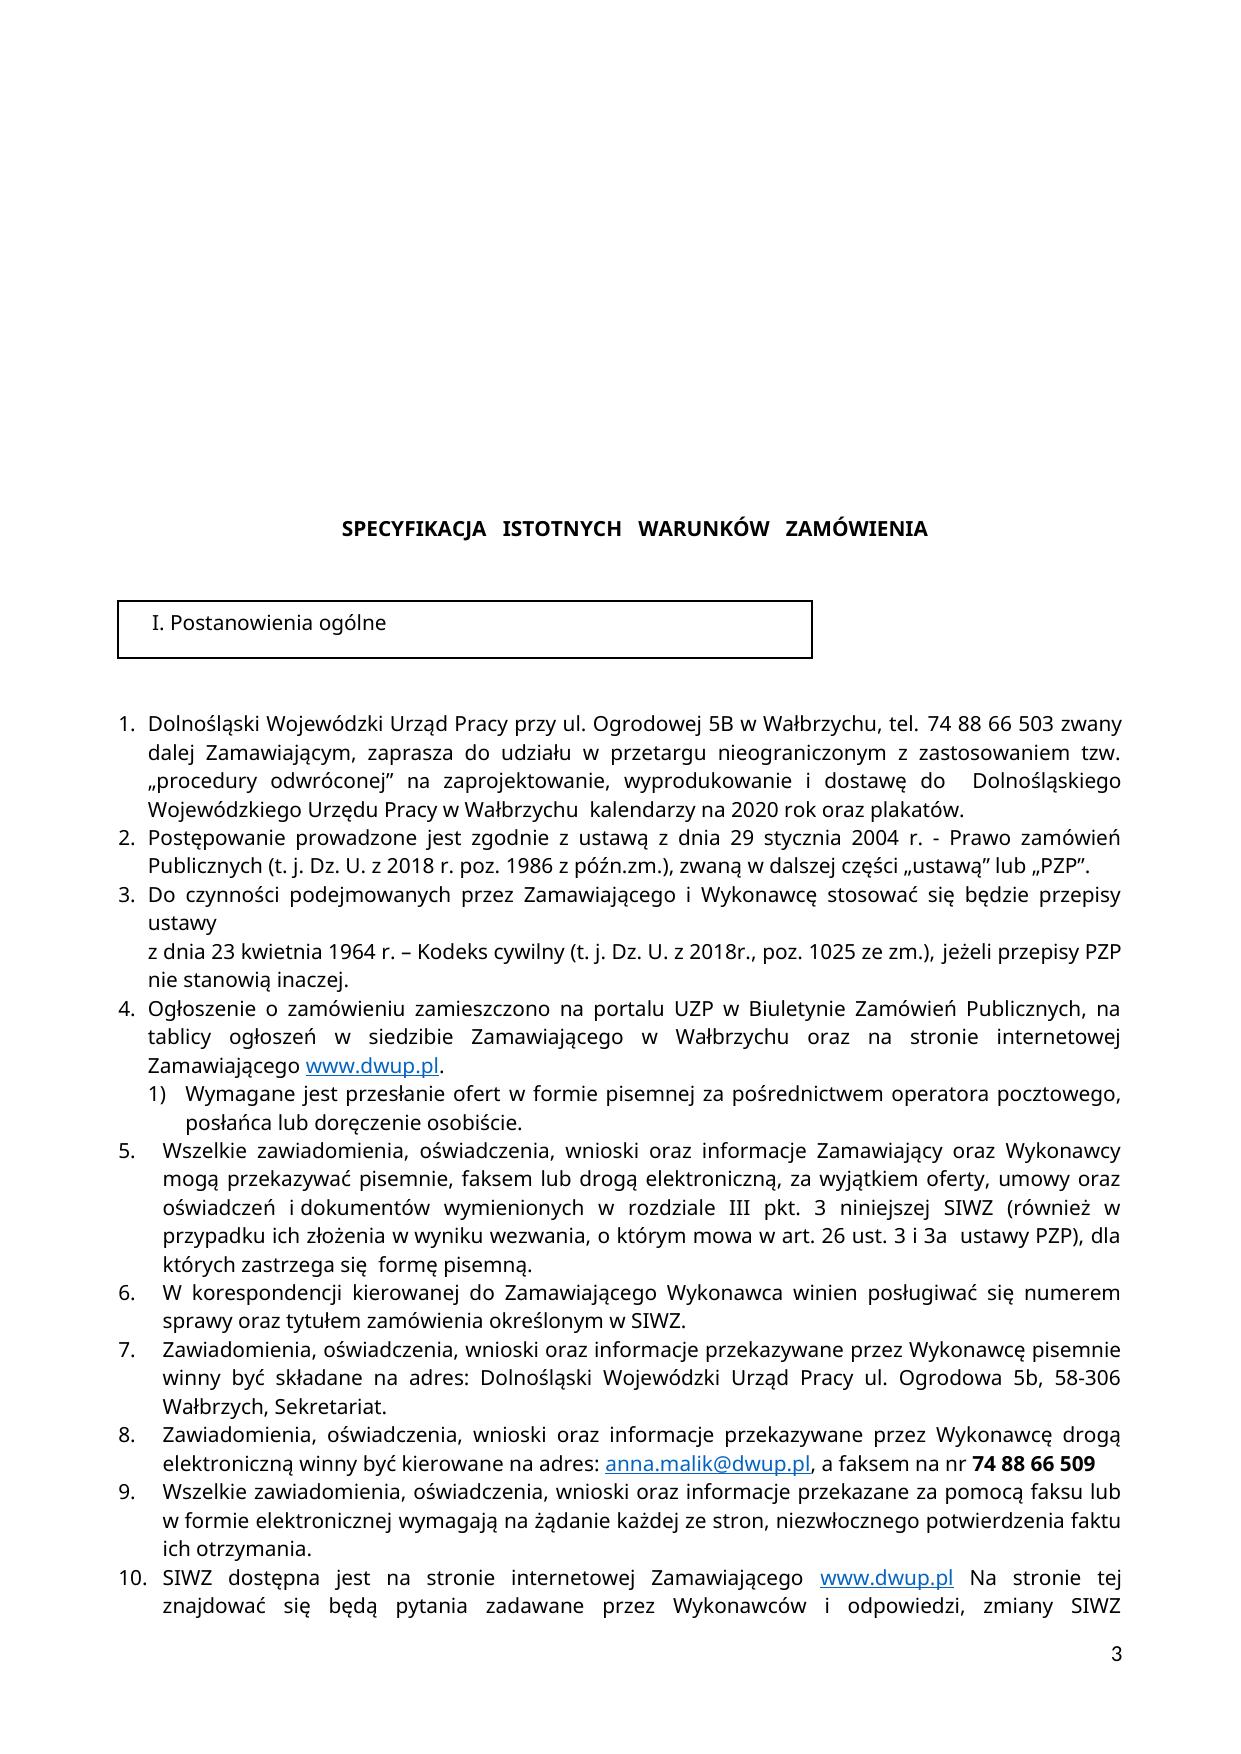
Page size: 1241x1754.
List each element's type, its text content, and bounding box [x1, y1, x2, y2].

list Postępowanie prowadzone jest zgodnie z ustawą z dnia 29 stycznia 2004 r. - Prawo zamówień Publicznych (t. j. Dz. U. z 2018 r. poz. 1986 z późn.zm.), zwaną w dalszej części „ustawą” lub „PZP”. [118, 823, 1122, 880]
list Ogłoszenie o zamówieniu zamieszczono na portalu UZP w Biuletynie Zamówień Publicznych, na tablicy ogłoszeń w siedzibie Zamawiającego w Wałbrzychu oraz na stronie internetowej Zamawiającego www.dwup.pl. [118, 994, 1122, 1079]
list W korespondencji kierowanej do Zamawiającego Wykonawca winien posługiwać się numerem sprawy oraz tytułem zamówienia określonym w SIWZ. [118, 1278, 1122, 1335]
list Zawiadomienia, oświadczenia, wnioski oraz informacje przekazywane przez Wykonawcę pisemnie winny być składane na adres: Dolnośląski Wojewódzki Urząd Pracy ul. Ogrodowa 5b, 58-306 Wałbrzych, Sekretariat. [118, 1335, 1122, 1420]
list Dolnośląski Wojewódzki Urząd Pracy przy ul. Ogrodowej 5B w Wałbrzychu, tel. 74 88 66 503 zwany dalej Zamawiającym, zaprasza do udziału w przetargu nieograniczonym z zastosowaniem tzw. „procedury odwróconej” na zaprojektowanie, wyprodukowanie i dostawę do Dolnośląskiego Wojewódzkiego Urzędu Pracy w Wałbrzychu kalendarzy na 2020 rok oraz plakatów. [118, 709, 1122, 823]
list Zawiadomienia, oświadczenia, wnioski oraz informacje przekazywane przez Wykonawcę drogą elektroniczną winny być kierowane na adres: anna.malik@dwup.pl, a faksem na nr 74 88 66 509 [118, 1420, 1122, 1477]
list Wszelkie zawiadomienia, oświadczenia, wnioski oraz informacje Zamawiający oraz Wykonawcy mogą przekazywać pisemnie, faksem lub drogą elektroniczną, za wyjątkiem oferty, umowy oraz oświadczeń i dokumentów wymienionych w rozdziale III pkt. 3 niniejszej SIWZ (również w przypadku ich złożenia w wyniku wezwania, o którym mowa w art. 26 ust. 3 i 3a ustawy PZP), dla których zastrzega się formę pisemną. [118, 1136, 1122, 1278]
list Wymagane jest przesłanie ofert w formie pisemnej za pośrednictwem operatora pocztowego, posłańca lub doręczenie osobiście. [148, 1079, 1122, 1136]
text SPECYFIKACJA ISTOTNYCH WARUNKÓW ZAMÓWIENIA [148, 514, 1122, 542]
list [118, 1563, 1122, 1619]
list Do czynności podejmowanych przez Zamawiającego i Wykonawcę stosować się będzie przepisy ustawy z dnia 23 kwietnia 1964 r. – Kodeks cywilny (t. j. Dz. U. z 2018r., poz. 1025 ze zm.), jeżeli przepisy PZP nie stanowią inaczej. [118, 880, 1122, 994]
list Wszelkie zawiadomienia, oświadczenia, wnioski oraz informacje przekazane za pomocą faksu lub w formie elektronicznej wymagają na żądanie każdej ze stron, niezwłocznego potwierdzenia faktu ich otrzymania. [118, 1477, 1122, 1563]
